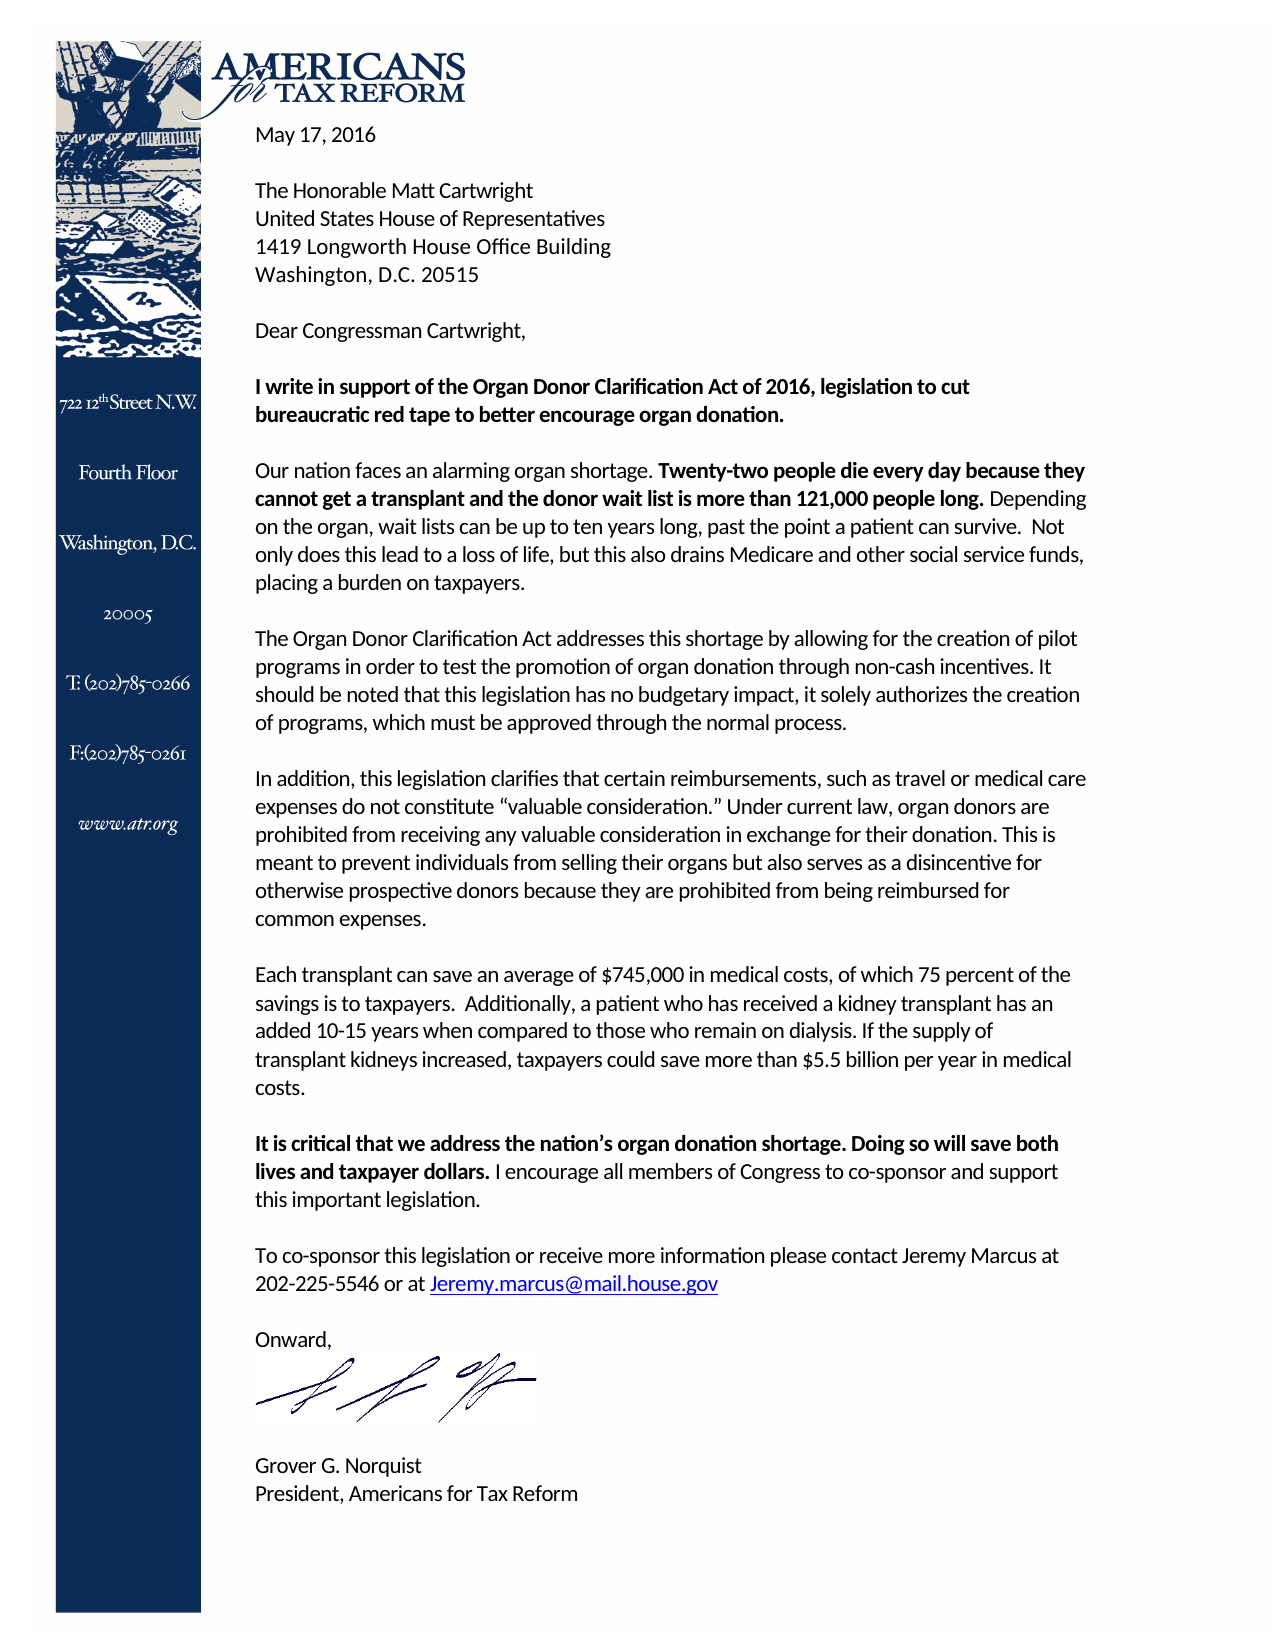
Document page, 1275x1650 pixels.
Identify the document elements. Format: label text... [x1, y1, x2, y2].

text Our nation faces an alarming organ shortage. Twenty-two people die every day because they cannot get a transplant and the donor wait list is more than 121,000 people long. Depending on the organ, wait lists can be up to ten years long, past the point a patient can survive. Not only does this lead to a loss of life, but this also drains Medicare and other social service funds, placing a burden on taxpayers. [255, 456, 1087, 596]
text Grover G. Norquist [255, 1451, 1087, 1479]
text Dear Congressman Cartwright, [255, 316, 1087, 344]
text Washington, D.C. 20515 [255, 260, 1087, 288]
text May 17, 2016 [255, 120, 1087, 148]
text To co-sponsor this legislation or receive more information please contact Jeremy Marcus at 202-225-5546 or at Jeremy.marcus@mail.house.gov [255, 1242, 1087, 1298]
text It is critical that we address the nation’s organ donation shortage. Doing so will save both lives and taxpayer dollars. I encourage all members of Congress to co-sponsor and support this important legislation. [255, 1129, 1087, 1213]
text President, Americans for Tax Reform [255, 1479, 1087, 1507]
text Each transplant can save an average of $745,000 in medical costs, of which 75 percent of the savings is to taxpayers. Additionally, a patient who has received a kidney transplant has an added 10-15 years when compared to those who remain on dialysis. If the supply of transplant kidneys increased, taxpayers could save more than $5.5 billion per year in medical costs. [255, 961, 1087, 1129]
text 1419 Longworth House Office Building [255, 232, 1087, 260]
picture [31, 21, 1274, 1630]
text In addition, this legislation clarifies that certain reimbursements, such as travel or medical care expenses do not constitute “valuable consideration.” Under current law, organ donors are prohibited from receiving any valuable consideration in exchange for their donation. This is meant to prevent individuals from selling their organs but also serves as a disincentive for otherwise prospective donors because they are prohibited from being reimbursed for common expenses. [255, 764, 1087, 933]
text United States House of Representatives [255, 204, 1087, 232]
text Onward, [255, 1326, 1087, 1354]
text The Honorable Matt Cartwright [255, 176, 1087, 204]
text I write in support of the Organ Donor Clarification Act of 2016, legislation to cut bureaucratic red tape to better encourage organ donation. [255, 372, 1087, 428]
text The Organ Donor Clarification Act addresses this shortage by allowing for the creation of pilot programs in order to test the promotion of organ donation through non-cash incentives. It should be noted that this legislation has no budgetary impact, it solely authorizes the creation of programs, which must be approved through the normal process. [255, 624, 1087, 736]
